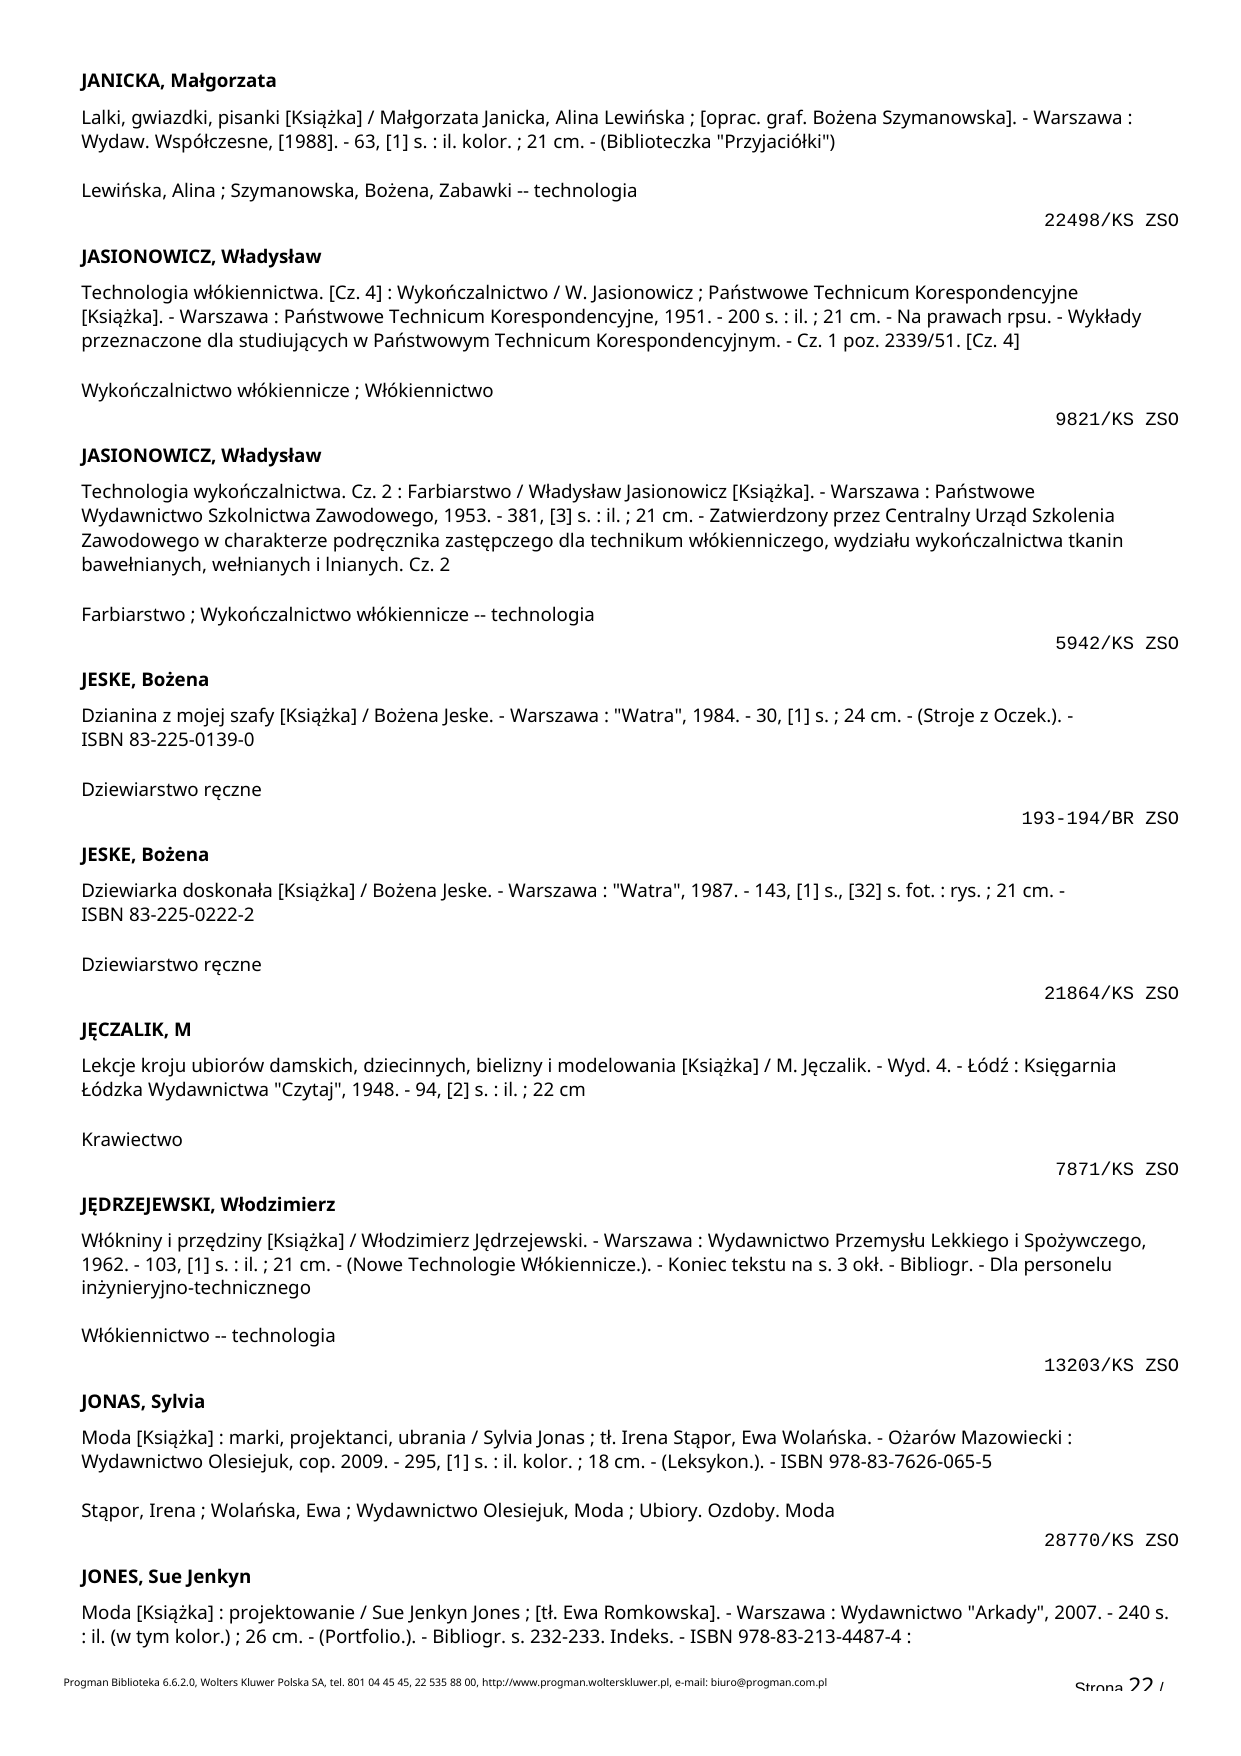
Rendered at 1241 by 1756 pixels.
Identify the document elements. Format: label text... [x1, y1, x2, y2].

text 22498/KS ZSO [52, 211, 1179, 232]
subtitle JESKE, Bożena [81, 666, 1192, 692]
text 21864/KS ZSO [52, 984, 1179, 1005]
text Lekcje kroju ubiorów damskich, dziecinnych, bielizny i modelowania [Książka] / M. Jęczalik. - Wyd. 4. - Łódź : Księgarnia Łódzka Wydawnictwa "Czytaj", 1948. - 94, [2] s. : il. ; 22 cm [81, 1053, 1158, 1102]
subtitle JASIONOWICZ, Władysław [81, 442, 1192, 468]
text Stąpor, Irena ; Wolańska, Ewa ; Wydawnictwo Olesiejuk, Moda ; Ubiory. Ozdoby. Moda [81, 1498, 1192, 1523]
text Technologia włókiennictwa. [Cz. 4] : Wykończalnictwo / W. Jasionowicz ; Państwowe Technicum Korespondencyjne [Książka]. - Warszawa : Państwowe Technicum Korespondencyjne, 1951. - 200 s. : il. ; 21 cm. - Na prawach rpsu. - Wykłady przeznaczone dla studiujących w Państwowym Technicum Korespondencyjnym. - Cz. 1 poz. 2339/51. [Cz. 4] [81, 279, 1158, 353]
text 193-194/BR ZSO [52, 809, 1179, 830]
subtitle JANICKA, Małgorzata [81, 68, 1192, 93]
text Dziewiarstwo ręczne [81, 951, 1192, 976]
text Farbiarstwo ; Wykończalnictwo włókiennicze -- technologia [81, 601, 1192, 626]
text 9821/KS ZSO [52, 410, 1179, 431]
subtitle JASIONOWICZ, Władysław [81, 243, 1192, 268]
text Włókiennictwo -- technologia [81, 1323, 1192, 1348]
text Lalki, gwiazdki, pisanki [Książka] / Małgorzata Janicka, Alina Lewińska ; [oprac. graf. Bożena Szymanowska]. - Warszawa : Wydaw. Współczesne, [1988]. - 63, [1] s. : il. kolor. ; 21 cm. - (Biblioteczka "Przyjaciółki") [81, 104, 1158, 153]
text Dziewiarka doskonała [Książka] / Bożena Jeske. - Warszawa : "Watra", 1987. - 143, [1] s., [32] s. fot. : rys. ; 21 cm. - ISBN 83-225-0222-2 [81, 878, 1098, 927]
text 13203/KS ZSO [52, 1356, 1179, 1377]
subtitle JĘDRZEJEWSKI, Włodzimierz [81, 1192, 1192, 1217]
text 5942/KS ZSO [52, 634, 1179, 655]
subtitle JONES, Sue Jenkyn [81, 1563, 1192, 1589]
subtitle JĘCZALIK, M [81, 1016, 1192, 1042]
text Moda [Książka] : projektowanie / Sue Jenkyn Jones ; [tł. Ewa Romkowska]. - Warszawa : Wydawnictwo "Arkady", 2007. - 240 s. : il. (w tym kolor.) ; 26 cm. - (Portfolio.). - Bibliogr. s. 232-233. Indeks. - ISBN 978-83-213-4487-4 : [81, 1600, 1173, 1649]
text Dziewiarstwo ręczne [81, 776, 1192, 801]
subtitle JONAS, Sylvia [81, 1388, 1192, 1414]
text Dzianina z mojej szafy [Książka] / Bożena Jeske. - Warszawa : "Watra", 1984. - 30, [1] s. ; 24 cm. - (Stroje z Oczek.). - ISBN 83-225-0139-0 [81, 703, 1107, 752]
text inżynieryjno-technicznego [81, 1277, 1192, 1299]
text Wykończalnictwo włókiennicze ; Włókiennictwo [81, 377, 1192, 402]
subtitle JESKE, Bożena [81, 841, 1192, 867]
text Krawiectwo [81, 1126, 1192, 1151]
text Lewińska, Alina ; Szymanowska, Bożena, Zabawki -- technologia [81, 177, 1192, 203]
text Technologia wykończalnictwa. Cz. 2 : Farbiarstwo / Władysław Jasionowicz [Książka]. - Warszawa : Państwowe Wydawnictwo Szkolnictwa Zawodowego, 1953. - 381, [3] s. : il. ; 21 cm. - Zatwierdzony przez Centralny Urząd Szkolenia Zawodowego w charakterze podręcznika zastępczego dla technikum włókienniczego, wydziału wykończalnictwa tkanin bawełnianych, wełnianych i lnianych. Cz. 2 [81, 479, 1147, 577]
text Włókniny i przędziny [Książka] / Włodzimierz Jędrzejewski. - Warszawa : Wydawnictwo Przemysłu Lekkiego i Spożywczego, 1962. - 103, [1] s. : il. ; 21 cm. - (Nowe Technologie Włókiennicze.). - Koniec tekstu na s. 3 okł. - Bibliogr. - Dla personelu [81, 1228, 1158, 1277]
text Moda [Książka] : marki, projektanci, ubrania / Sylvia Jonas ; tł. Irena Stąpor, Ewa Wolańska. - Ożarów Mazowiecki : Wydawnictwo Olesiejuk, cop. 2009. - 295, [1] s. : il. kolor. ; 18 cm. - (Leksykon.). - ISBN 978-83-7626-065-5 [81, 1425, 1158, 1474]
text 28770/KS ZSO [52, 1531, 1179, 1552]
text 7871/KS ZSO [52, 1159, 1179, 1181]
